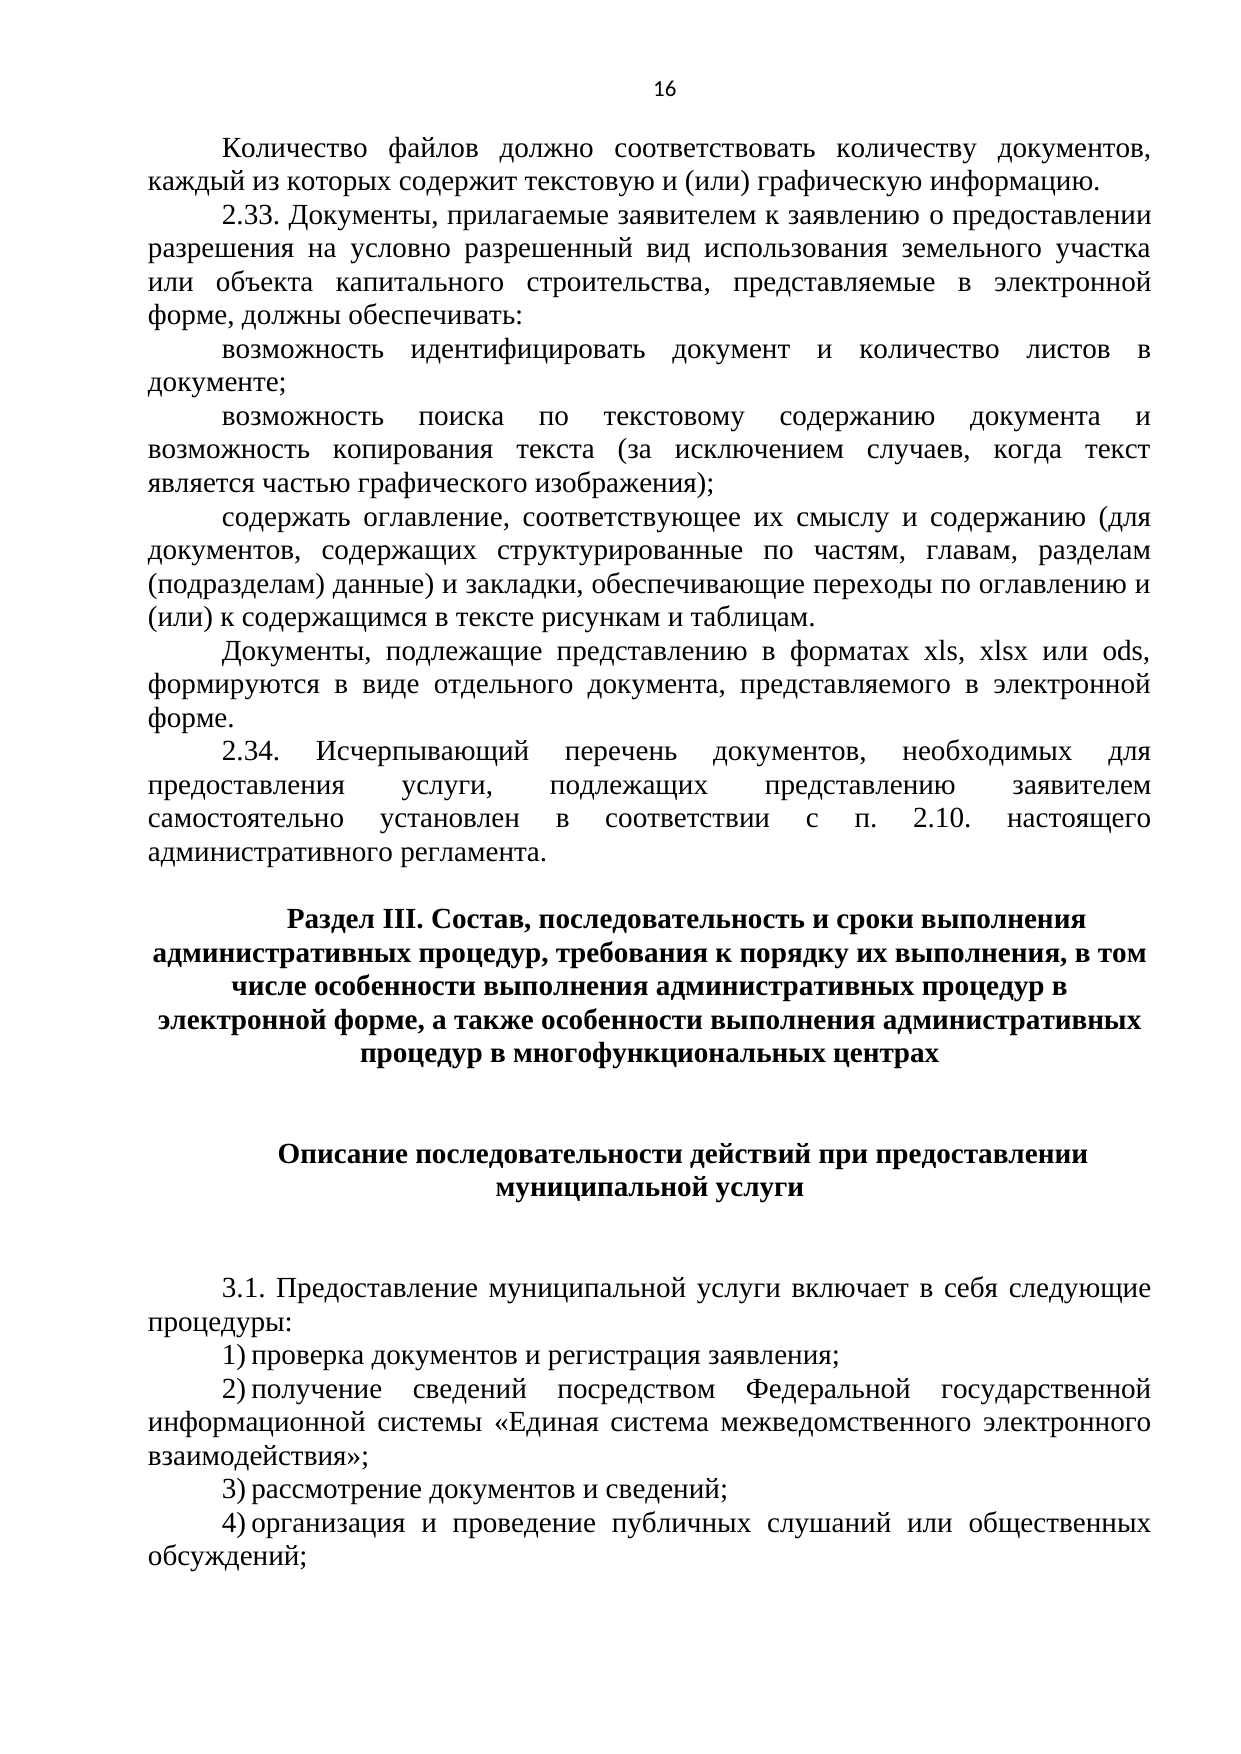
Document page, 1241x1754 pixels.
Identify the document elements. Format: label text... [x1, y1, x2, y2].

text Документы, подлежащие представлению в форматах xls, xlsx или ods, формируются в виде отдельного документа, представляемого в электронной форме. [148, 633, 1152, 733]
text Описание последовательности действий при предоставлении муниципальной услуги [148, 1136, 1152, 1203]
text 2.34. Исчерпывающий перечень документов, необходимых для предоставления услуги, подлежащих представлению заявителем самостоятельно установлен в соответствии с п. 2.10. настоящего административного регламента. [148, 733, 1152, 868]
text возможность поиска по текстовому содержанию документа и возможность копирования текста (за исключением случаев, когда текст является частью графического изображения); [148, 398, 1152, 499]
text Количество файлов должно соответствовать количеству документов, каждый из которых содержит текстовую и (или) графическую информацию. [148, 130, 1152, 197]
text Раздел III. Состав, последовательность и сроки выполнения административных процедур, требования к порядку их выполнения, в том числе особенности выполнения административных процедур в электронной форме, а также особенности выполнения административных процедур в многофункциональных центрах [148, 901, 1152, 1069]
text содержать оглавление, соответствующее их смыслу и содержанию (для документов, содержащих структурированные по частям, главам, разделам (подразделам) данные) и закладки, обеспечивающие переходы по оглавлению и (или) к содержащимся в тексте рисункам и таблицам. [148, 499, 1152, 633]
text 4) организация и проведение публичных слушаний или общественных обсуждений; [148, 1505, 1152, 1572]
text 1) проверка документов и регистрация заявления; [148, 1337, 1152, 1371]
text 2.33. Документы, прилагаемые заявителем к заявлению о предоставлении разрешения на условно разрешенный вид использования земельного участка или объекта капитального строительства, представляемые в электронной форме, должны обеспечивать: [148, 197, 1152, 331]
text возможность идентифицировать документ и количество листов в документе; [148, 331, 1152, 398]
text 3) рассмотрение документов и сведений; [148, 1471, 1152, 1505]
text 2) получение сведений посредством Федеральной государственной информационной системы «Единая система межведомственного электронного взаимодействия»; [148, 1371, 1152, 1471]
text 3.1. Предоставление муниципальной услуги включает в себя следующие процедуры: [148, 1270, 1152, 1337]
